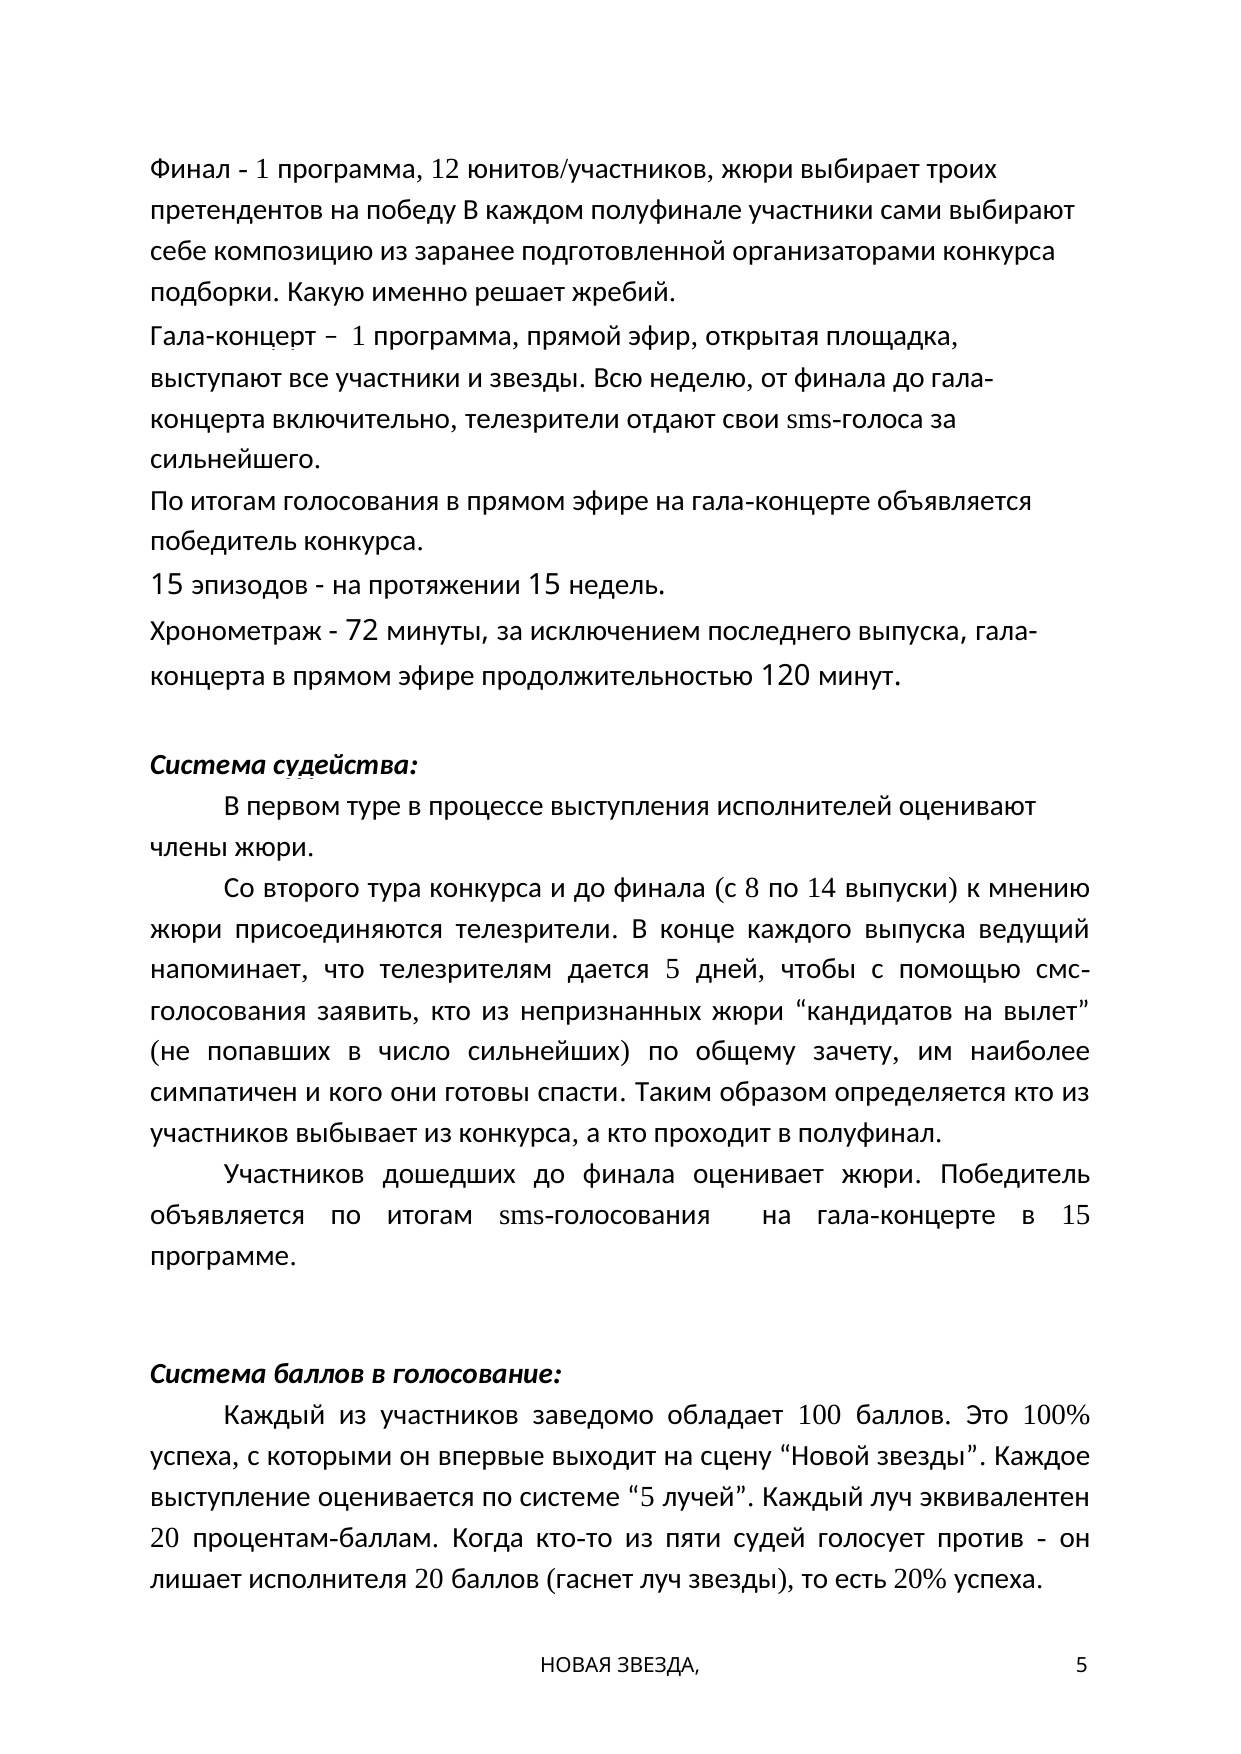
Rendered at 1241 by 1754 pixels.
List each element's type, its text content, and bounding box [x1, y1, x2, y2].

text Каждый из участников заведомо обладает 100 баллов. Это 100% успеха, с которыми он впервые выходит на сцену “Новой звезды”. Каждое выступление оценивается по системе “5 лучей”. Каждый луч эквивалентен 20 процентам-баллам. Когда кто-то из пяти судей голосует против - он лишает исполнителя 20 баллов (гаснет луч звезды), то есть 20% успеха. [150, 1396, 1090, 1596]
text В первом туре в процессе выступления исполнителей оценивают члены жюри. [150, 787, 1090, 863]
text 15 эпизодов - на протяжении 15 недель. [150, 563, 1090, 603]
text По итогам голосования в прямом эфире на гала-концерте объявляется победитель конкурса. [150, 482, 1090, 558]
text Система баллов в голосование: [150, 1355, 1090, 1391]
text Хронометраж - 72 минуты, за исключением последнего выпуска, гала-концерта в прямом эфире продолжительностью 120 минут. [150, 609, 1090, 694]
text Участников дошедших до финала оценивает жюри. Победитель объявляется по итогам sms-голосования на гала-концерте в 15 программе. [150, 1155, 1090, 1273]
text Со второго тура конкурса и до финала (с 8 по 14 выпуски) к мнению жюри присоединяются телезрители. В конце каждого выпуска ведущий напоминает, что телезрителям дается 5 дней, чтобы с помощью смс-голосования заявить, кто из непризнанных жюри “кандидатов на вылет” (не попавших в число сильнейших) по общему зачету, им наиболее симпатичен и кого они готовы спасти. Таким образом определяется кто из участников выбывает из конкурса, а кто проходит в полуфинал. [150, 869, 1090, 1150]
text Финал - 1 программа, 12 юнитов/участников, жюри выбирает троих претендентов на победу В каждом полуфинале участники сами выбирают себе композицию из заранее подготовленной организаторами конкурса подборки. Какую именно решает жребий. [150, 150, 1090, 308]
text Гала-концерт – 1 программа, прямой эфир, открытая площадка, выступают все участники и звезды. Всю неделю, от финала до гала-концерта включительно, телезрители отдают свои sms-голоса за сильнейшего. [150, 314, 1090, 476]
text Система судейства: [150, 746, 1090, 782]
